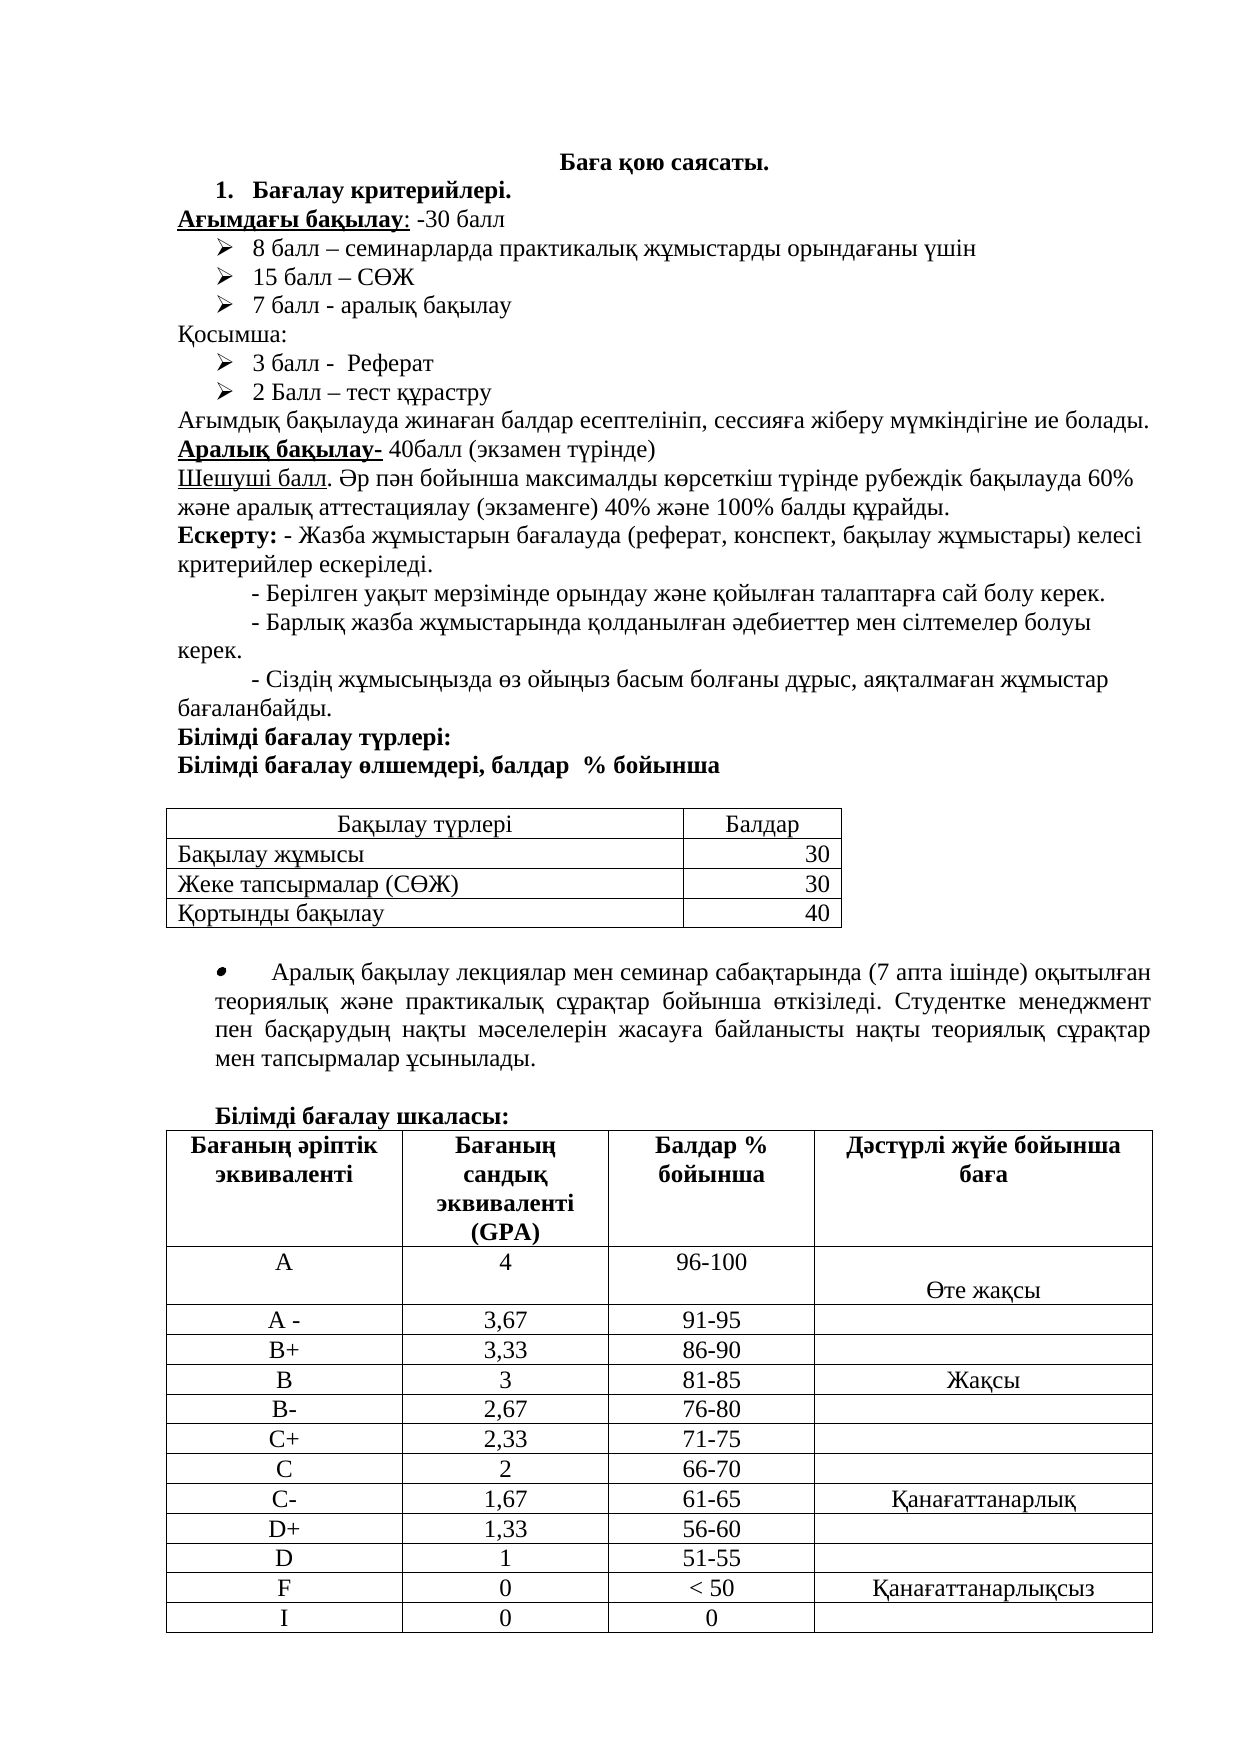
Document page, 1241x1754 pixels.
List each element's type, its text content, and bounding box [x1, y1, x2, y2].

table_cell [815, 1544, 1152, 1572]
table_cell А [167, 1247, 402, 1304]
table_cell 2 [403, 1454, 608, 1483]
table_cell А - [167, 1305, 402, 1334]
table_cell С [167, 1454, 402, 1483]
text - Берілген уақыт мерзімінде орындау және қойылған талаптарға сай болу керек. [177, 578, 1152, 607]
table_cell 0 [403, 1603, 608, 1632]
list 2 Балл – тест құрастру [215, 377, 1152, 406]
table_cell D+ [167, 1514, 402, 1542]
text Шешуші балл. Әр пән бойынша максималды көрсеткіш түрінде рубеждік бақылауда 60% және аралық аттестациялау (экзаменге) 40% және 100% балды құрайды. [177, 463, 1152, 521]
table_header Бақылау түрлері [167, 809, 683, 838]
table_header Балдар [684, 809, 841, 838]
table_header Балдар % бойынша [609, 1131, 814, 1246]
table_cell Қанағаттанарлықсыз [815, 1573, 1152, 1602]
list 15 балл – СӨЖ [215, 262, 1152, 291]
table_cell Қортынды бақылау [167, 899, 683, 927]
text Ағымдық бақылауда жинаған балдар есептелініп, сессияға жіберу мүмкіндігіне ие болады. [177, 406, 1152, 434]
table_cell 1 [403, 1544, 608, 1572]
table_cell 51-55 [609, 1544, 814, 1572]
table_cell < 50 [609, 1573, 814, 1602]
table_cell [815, 1424, 1152, 1453]
table_cell 1,67 [403, 1484, 608, 1513]
table_cell 30 [684, 869, 841, 897]
table_cell 66-70 [609, 1454, 814, 1483]
text Білімді бағалау өлшемдері, балдар % бойынша [177, 751, 1152, 779]
table_cell 2,33 [403, 1424, 608, 1453]
table_cell 4 [403, 1247, 608, 1304]
text Қосымша: [177, 319, 1152, 348]
list 7 балл - аралық бақылау [215, 291, 1152, 319]
table_cell I [167, 1603, 402, 1632]
text Білімді бағалау түрлері: [177, 722, 1152, 751]
table_cell 30 [684, 839, 841, 868]
table_cell 71-75 [609, 1424, 814, 1453]
table_cell Жақсы [815, 1365, 1152, 1393]
table_cell 61-65 [609, 1484, 814, 1513]
text Ескерту: - Жазба жұмыстарын бағалауда (реферат, конспект, бақылау жұмыстары) келесі критерийлер ескеріледі. [177, 521, 1152, 578]
list 8 балл – семинарларда практикалық жұмыстарды орындағаны үшін [215, 233, 1152, 262]
table_cell [815, 1514, 1152, 1542]
table_cell С- [167, 1484, 402, 1513]
text - Сіздің жұмысыңызда өз ойыңыз басым болғаны дұрыс, аяқталмаған жұмыстар бағаланбайды. [177, 664, 1152, 722]
table_cell В- [167, 1395, 402, 1423]
table_cell 40 [684, 899, 841, 927]
table_cell В [167, 1365, 402, 1393]
table_cell 81-85 [609, 1365, 814, 1393]
text - Барлық жазба жұмыстарында қолданылған әдебиеттер мен сілтемелер болуы керек. [177, 607, 1152, 664]
table_header Дәстүрлі жүйе бойынша баға [815, 1131, 1152, 1246]
table_cell 3 [403, 1365, 608, 1393]
table_cell С+ [167, 1424, 402, 1453]
table_header Бағаның сандық эквиваленті (GPA) [403, 1131, 608, 1246]
table_header Бағаның әріптік эквиваленті [167, 1131, 402, 1246]
text Баға қою саясаты. [177, 147, 1152, 176]
table_cell B+ [167, 1335, 402, 1364]
table_cell Бақылау жұмысы [167, 839, 683, 868]
table_cell Жеке тапсырмалар (СӨЖ) [167, 869, 683, 897]
table_cell [815, 1395, 1152, 1423]
list Бағалау критерийлері. [215, 176, 1152, 204]
table_cell [815, 1603, 1152, 1632]
table_cell 3,33 [403, 1335, 608, 1364]
table_cell 86-90 [609, 1335, 814, 1364]
table_cell 0 [609, 1603, 814, 1632]
table_cell 56-60 [609, 1514, 814, 1542]
table_cell D [167, 1544, 402, 1572]
table_cell [815, 1335, 1152, 1364]
table_cell 91-95 [609, 1305, 814, 1334]
table_cell 1,33 [403, 1514, 608, 1542]
table_cell 96-100 [609, 1247, 814, 1304]
table_cell 3,67 [403, 1305, 608, 1334]
table_cell 2,67 [403, 1395, 608, 1423]
list Аралық бақылау лекциялар мен семинар сабақтарында (7 апта ішінде) оқытылған теориялық және практикалық сұрақтар бойынша өткізіледі. Студентке менеджмент пен басқарудың нақты мәселелерін жасауға байланысты нақты теориялық сұрақтар мен тапсырмалар ұсынылады. [215, 957, 1152, 1072]
table_cell Қанағаттанарлық [815, 1484, 1152, 1513]
table_cell 76-80 [609, 1395, 814, 1423]
table_cell [815, 1454, 1152, 1483]
table_cell Өте жақсы [815, 1247, 1152, 1304]
text Білімді бағалау шкаласы: [215, 1101, 1152, 1129]
text Ағымдағы бақылау: -30 балл [177, 204, 1152, 233]
table_cell 0 [403, 1573, 608, 1602]
text Аралық бақылау- 40балл (экзамен түрінде) [177, 434, 1152, 463]
list 3 балл - Реферат [215, 348, 1152, 377]
table_cell [815, 1305, 1152, 1334]
table_cell F [167, 1573, 402, 1602]
